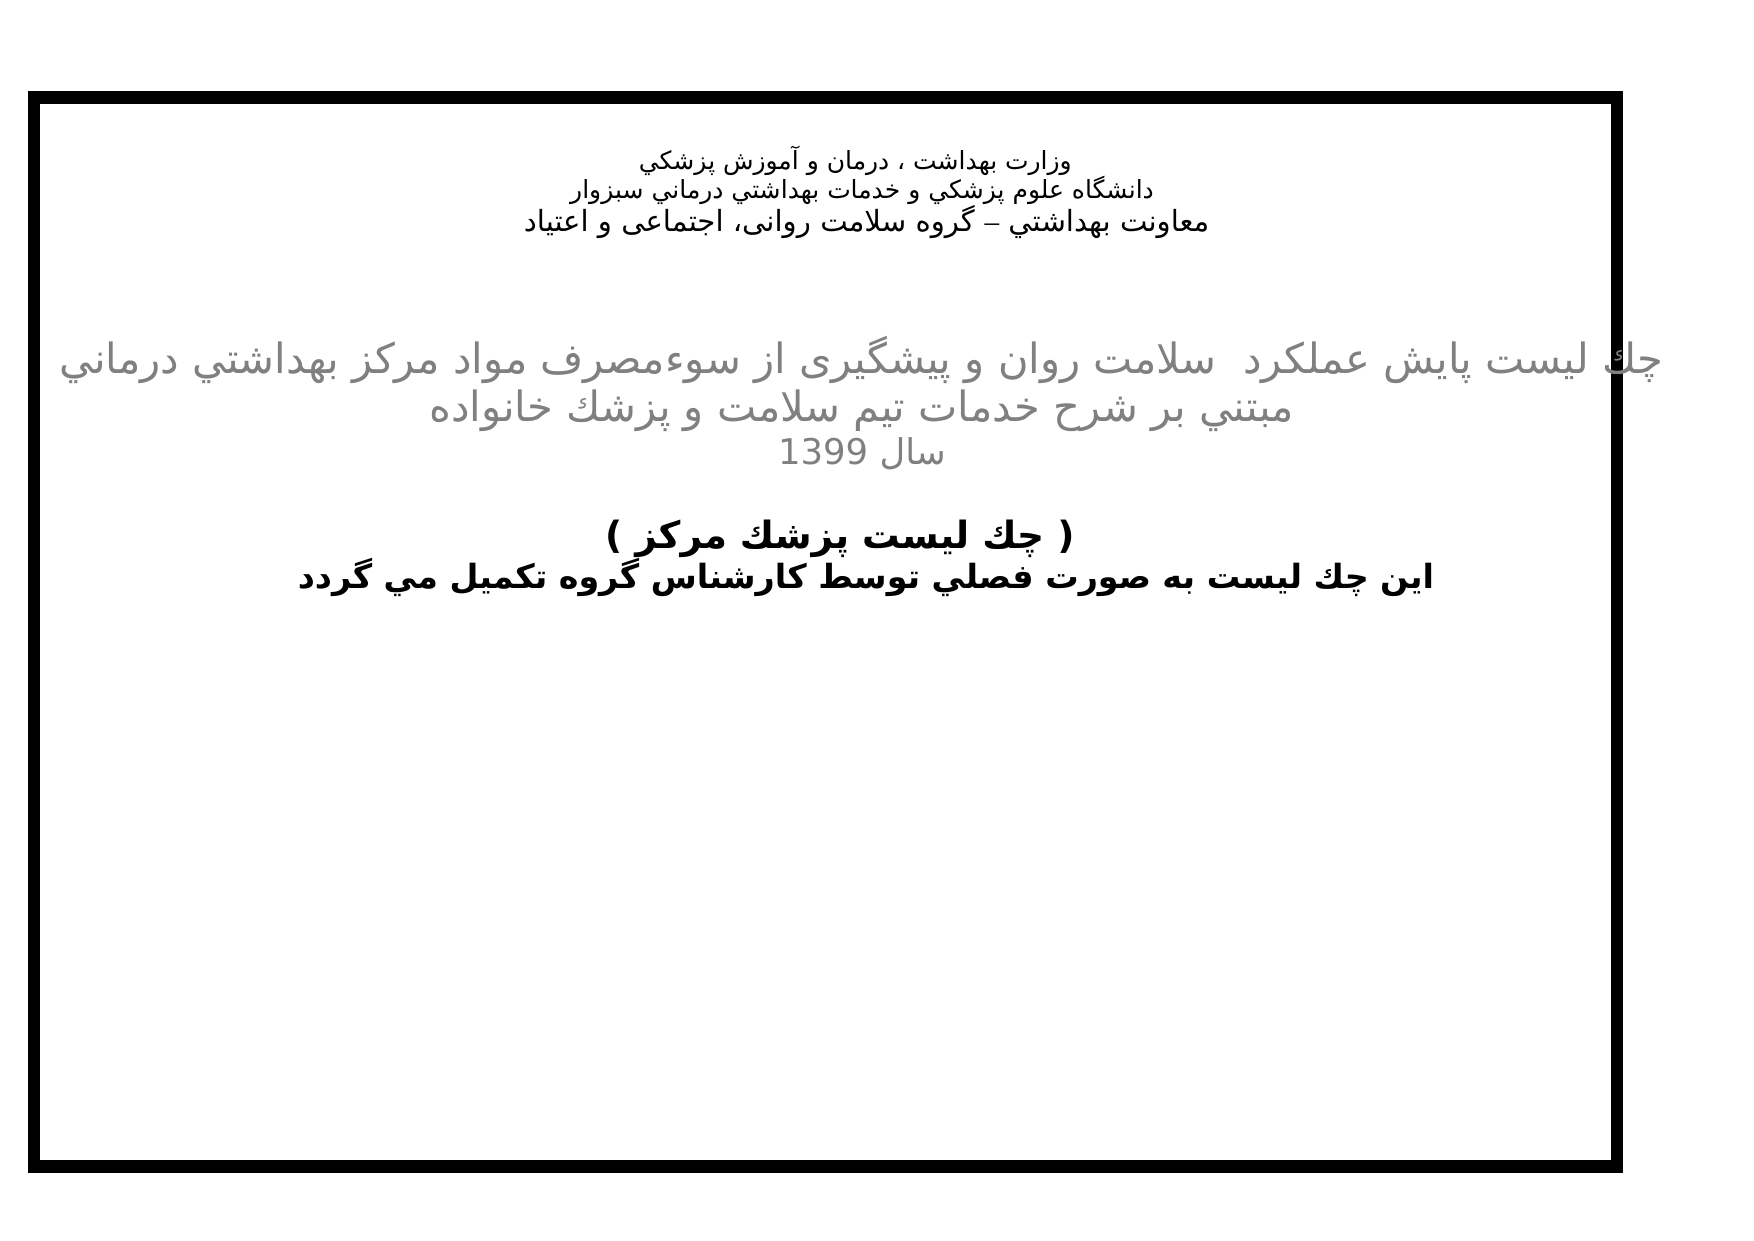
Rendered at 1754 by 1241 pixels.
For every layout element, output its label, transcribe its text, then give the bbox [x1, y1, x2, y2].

text مبتني بر شرح خدمات تيم سلامت و پزشك خانواده [30, 383, 1694, 432]
text چك ليست پايش عملكرد سلامت روان و پیشگیری از سوءمصرف مواد مركز بهداشتي درماني [30, 334, 1694, 383]
text وزارت بهداشت ، درمان و آموزش پزشكي [30, 146, 1694, 175]
text سال 1399 [30, 432, 1694, 473]
text معاونت بهداشتي – گروه سلامت روانی، اجتماعی و اعتیاد [30, 204, 1694, 239]
text اين چك ليست به صورت فصلي توسط كارشناس گروه تكميل مي گردد [30, 557, 1702, 596]
text ( چك ليست پزشك مركز ) [30, 514, 1649, 557]
text دانشگاه علوم پزشكي و خدمات بهداشتي درماني سبزوار [30, 175, 1694, 204]
